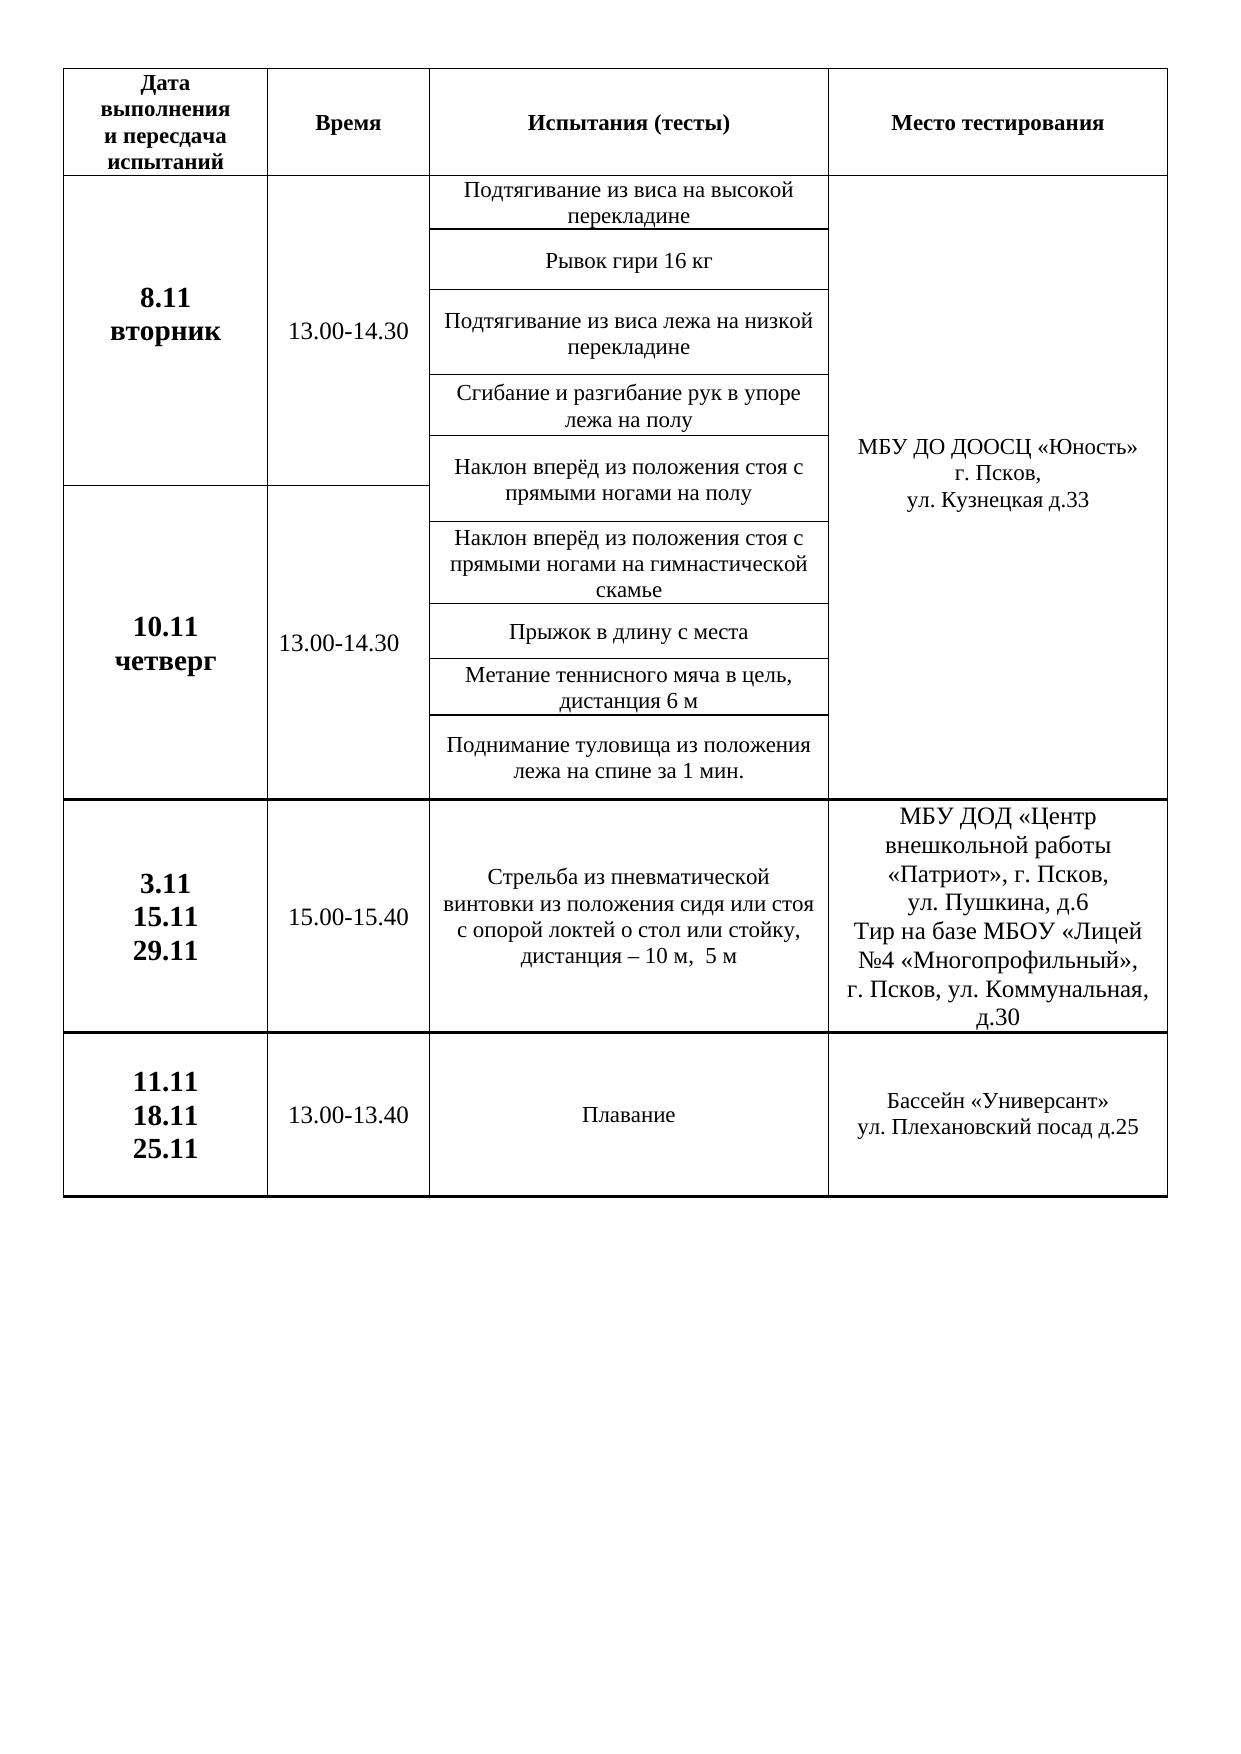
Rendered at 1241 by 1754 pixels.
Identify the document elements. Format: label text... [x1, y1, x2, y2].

table_header Дата выполнения и пересдача испытаний [64, 69, 267, 174]
table_cell 13.00-13.40 [268, 1034, 429, 1195]
table_cell МБУ ДОД «Центр внешкольной работы «Патриот», г. Псков, ул. Пушкина, д.6 Тир на базе МБОУ «Лицей №4 «Многопрофильный», г. Псков, ул. Коммунальная, д.30 [829, 801, 1167, 1031]
table_cell Бассейн «Универсант» ул. Плехановский посад д.25 [829, 1034, 1167, 1195]
table_cell Метание теннисного мяча в цель, дистанция 6 м [430, 659, 828, 714]
table_cell 13.00-14.30 [268, 176, 429, 484]
table_cell 13.00-14.30 [268, 486, 429, 798]
table_cell 15.00-15.40 [268, 801, 429, 1031]
table_cell Поднимание туловища из положения лежа на спине за 1 мин. [430, 716, 828, 798]
table_header Время [268, 69, 429, 174]
table_cell Наклон вперёд из положения стоя с прямыми ногами на гимнастической скамье [430, 522, 828, 603]
table_cell 10.11 четверг [64, 486, 267, 798]
table_cell 8.11 вторник [64, 176, 267, 484]
table_cell Рывок гири 16 кг [430, 230, 828, 289]
table_cell 3.11 15.11 29.11 [64, 801, 267, 1031]
table_header Место тестирования [829, 69, 1167, 174]
table_cell 11.11 18.11 25.11 [64, 1034, 267, 1195]
table_cell Наклон вперёд из положения стоя с прямыми ногами на полу [430, 436, 828, 521]
table_cell Плавание [430, 1034, 828, 1195]
table_cell МБУ ДО ДООСЦ «Юность» г. Псков, ул. Кузнецкая д.33 [829, 176, 1167, 798]
table_cell Подтягивание из виса на высокой перекладине [430, 176, 828, 228]
table_header Испытания (тесты) [430, 69, 828, 174]
table_cell Подтягивание из виса лежа на низкой перекладине [430, 290, 828, 374]
table_cell Прыжок в длину с места [430, 604, 828, 657]
table_cell Сгибание и разгибание рук в упоре лежа на полу [430, 375, 828, 434]
table_cell Стрельба из пневматической винтовки из положения сидя или стоя с опорой локтей о стол или стойку, дистанция – 10 м, 5 м [430, 801, 828, 1031]
